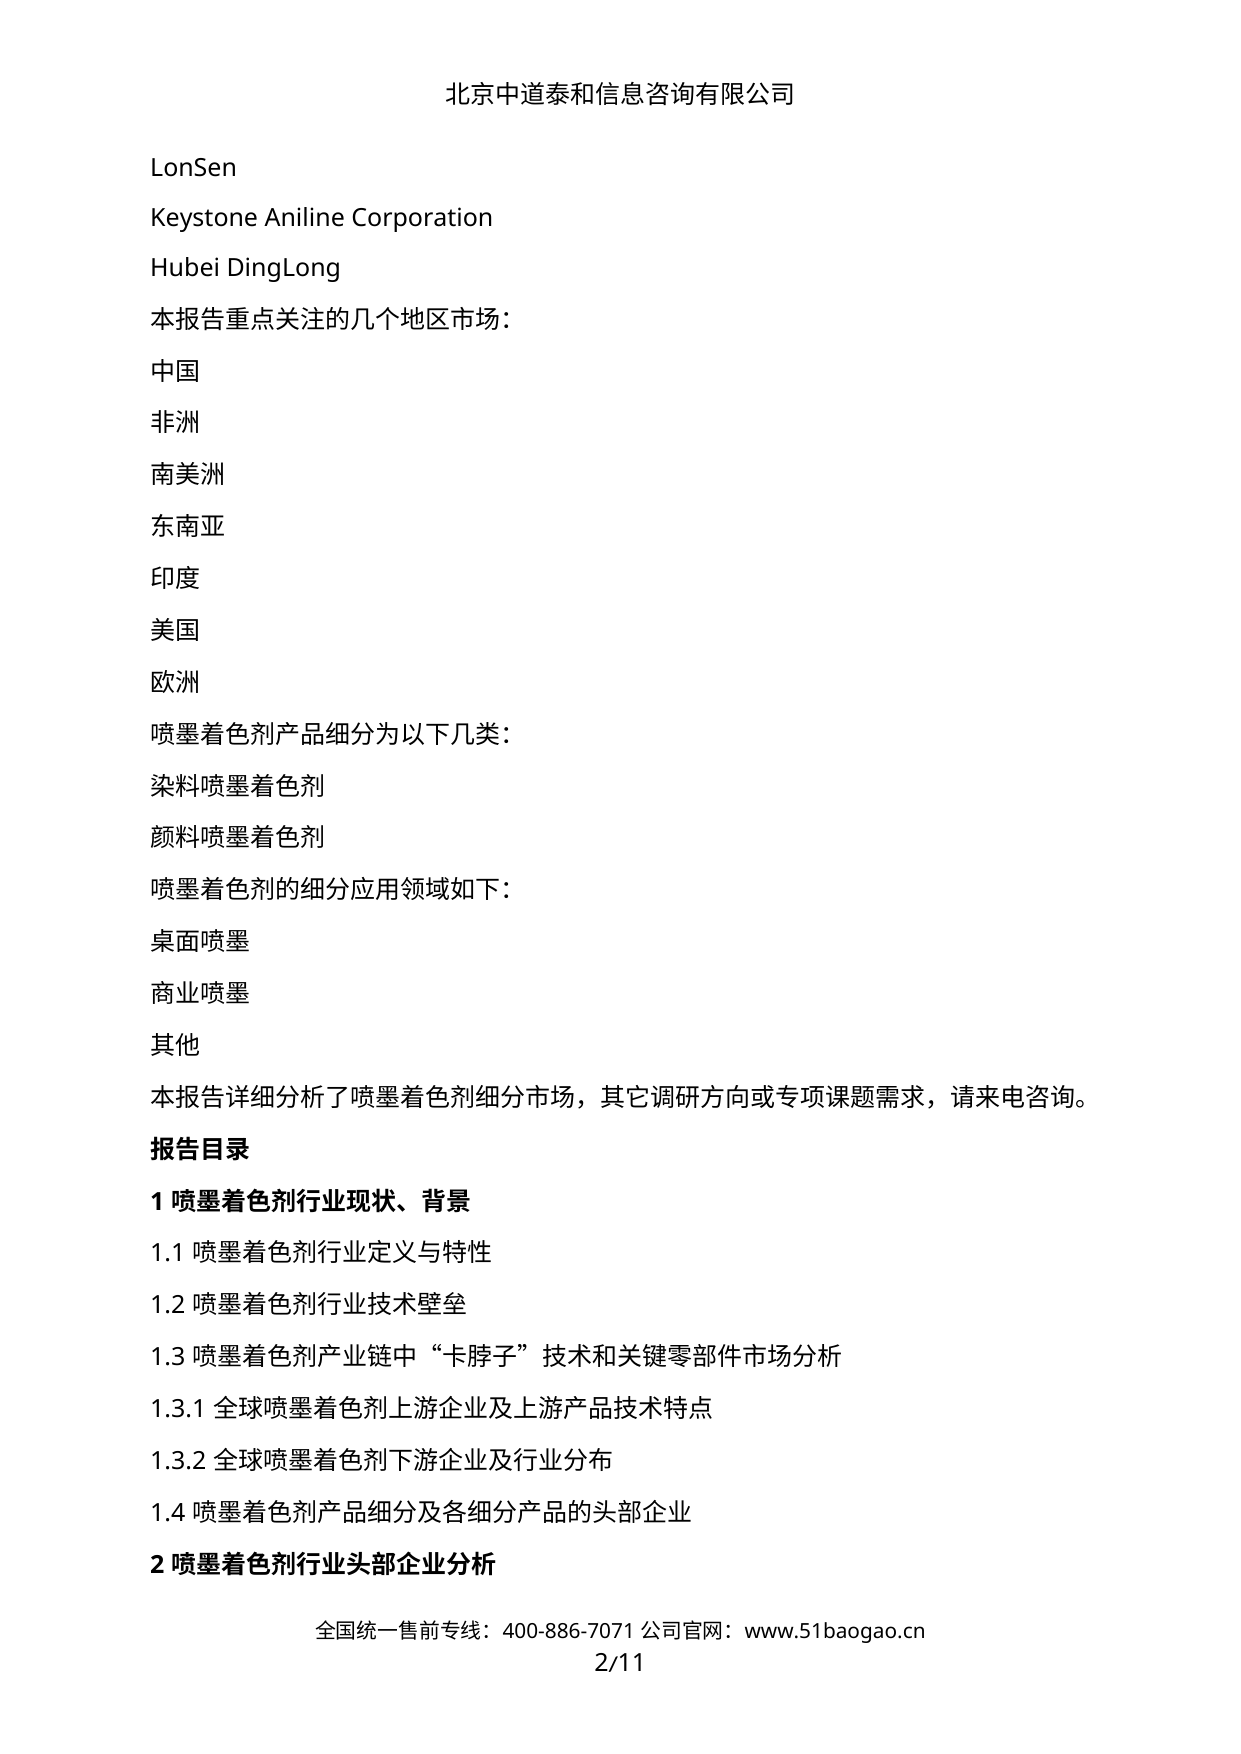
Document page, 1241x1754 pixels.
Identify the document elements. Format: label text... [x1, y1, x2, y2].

text LonSen [150, 150, 1090, 184]
text 1.2 喷墨着色剂行业技术壁垒 [150, 1285, 1090, 1321]
text 1.3.1 全球喷墨着色剂上游企业及上游产品技术特点 [150, 1388, 1090, 1425]
text 印度 [150, 558, 1090, 595]
text 本报告重点关注的几个地区市场： [150, 299, 1090, 335]
text 本报告详细分析了喷墨着色剂细分市场，其它调研方向或专项课题需求，请来电咨询。 [150, 1077, 1090, 1113]
text 1.3 喷墨着色剂产业链中“卡脖子”技术和关键零部件市场分析 [150, 1337, 1090, 1373]
text 南美洲 [150, 455, 1090, 491]
text 桌面喷墨 [150, 922, 1090, 958]
text 1 喷墨着色剂行业现状、背景 [150, 1181, 1090, 1217]
text 1.1 喷墨着色剂行业定义与特性 [150, 1233, 1090, 1269]
text 喷墨着色剂的细分应用领域如下： [150, 870, 1090, 906]
text 中国 [150, 351, 1090, 387]
text 1.4 喷墨着色剂产品细分及各细分产品的头部企业 [150, 1492, 1090, 1528]
text 美国 [150, 610, 1090, 647]
text 非洲 [150, 403, 1090, 439]
text 商业喷墨 [150, 973, 1090, 1010]
text 2 喷墨着色剂行业头部企业分析 [150, 1544, 1090, 1580]
text 颜料喷墨着色剂 [150, 818, 1090, 854]
text 其他 [150, 1025, 1090, 1062]
text 喷墨着色剂产品细分为以下几类： [150, 714, 1090, 750]
text 染料喷墨着色剂 [150, 766, 1090, 802]
text 1.3.2 全球喷墨着色剂下游企业及行业分布 [150, 1440, 1090, 1477]
text Hubei DingLong [150, 249, 1090, 283]
text 东南亚 [150, 507, 1090, 543]
text 报告目录 [150, 1129, 1090, 1165]
text 欧洲 [150, 662, 1090, 698]
text Keystone Aniline Corporation [150, 200, 1090, 234]
